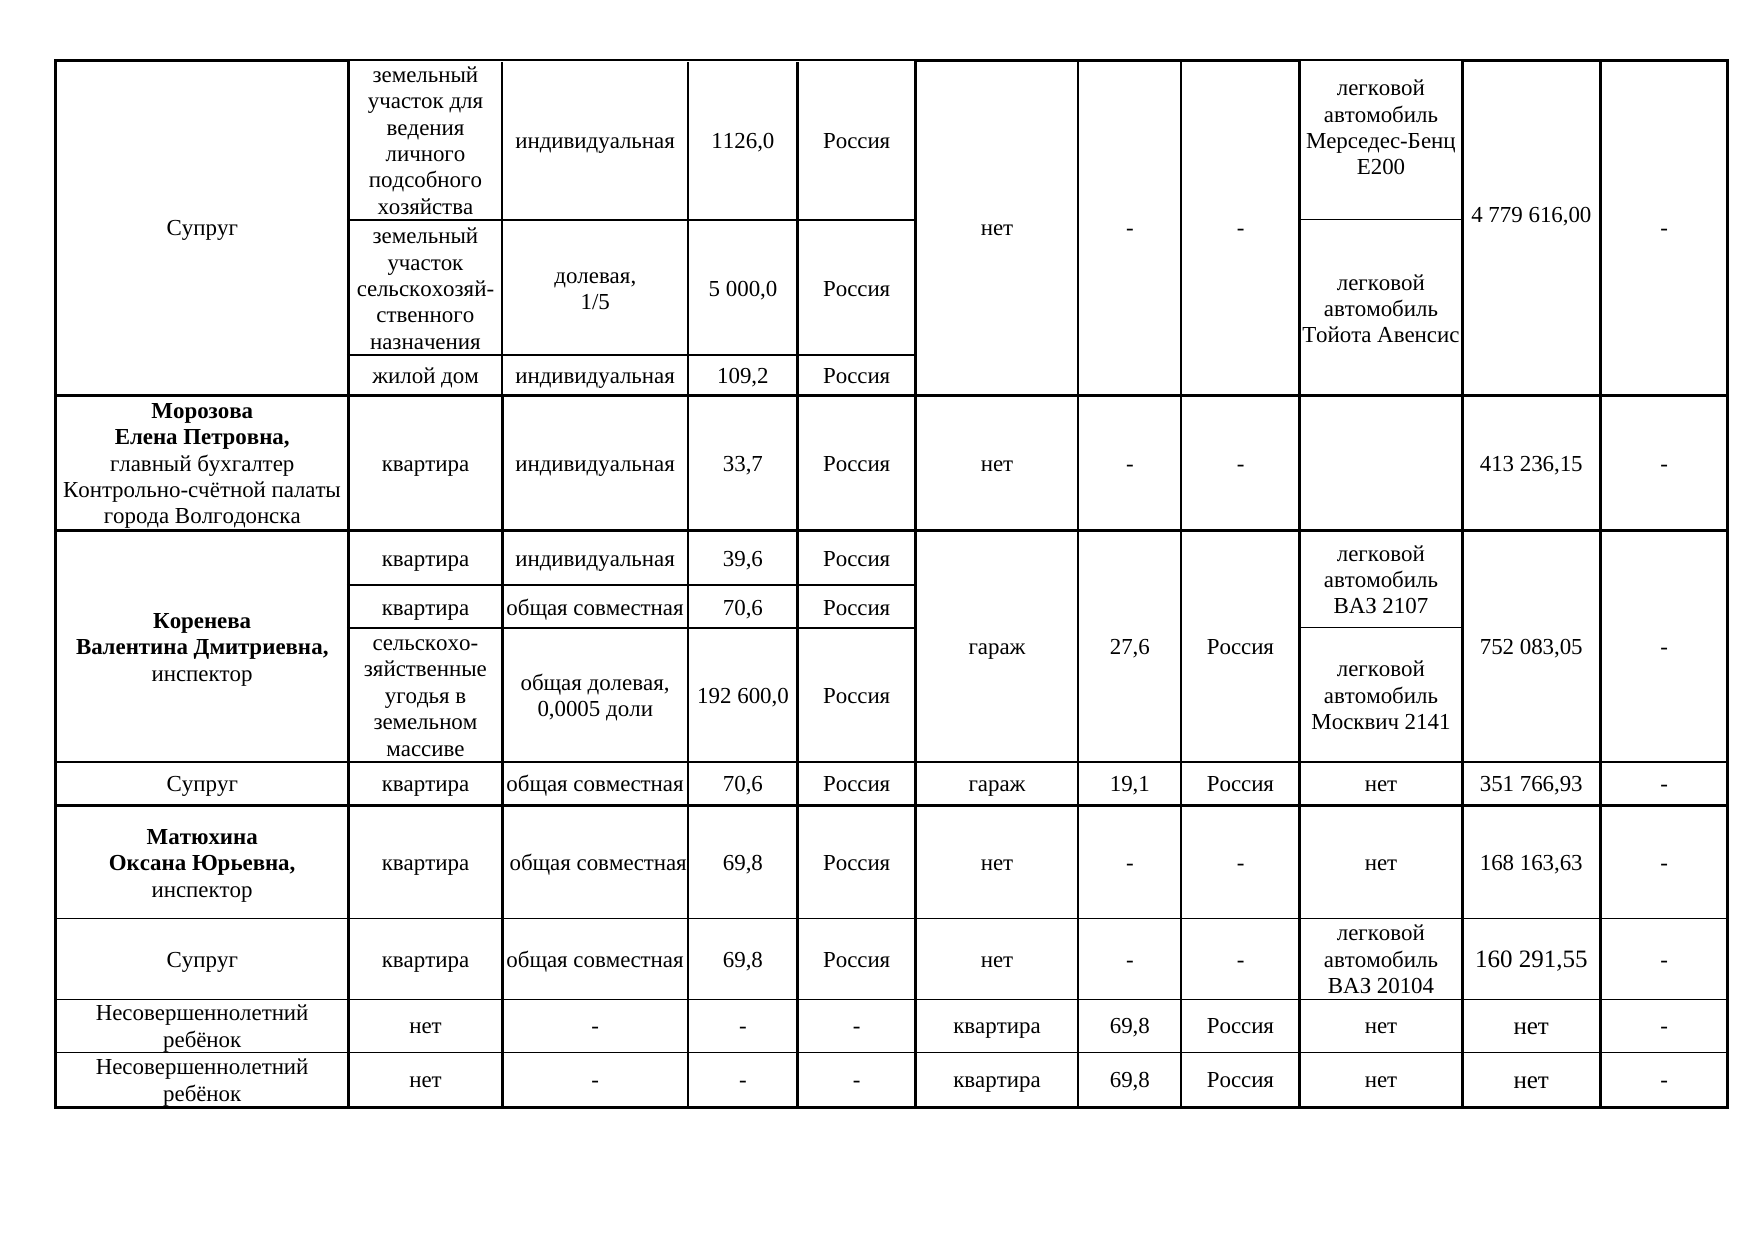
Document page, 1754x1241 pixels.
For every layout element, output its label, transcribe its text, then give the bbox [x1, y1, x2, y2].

table_cell 192 600,0 [689, 629, 796, 761]
table_cell гараж [917, 532, 1077, 761]
table_cell нет [917, 62, 1077, 394]
table_cell Россия [799, 763, 914, 804]
table_cell - [1079, 919, 1180, 998]
table_cell - [1182, 807, 1298, 918]
table_cell 5 000,0 [689, 221, 796, 354]
table_cell нет [1301, 807, 1461, 918]
table_cell Матюхина Оксана Юрьевна, инспектор [57, 807, 347, 918]
table_cell индивидуальная [504, 397, 687, 529]
table_cell Несовершеннолетний ребёнок [57, 1000, 347, 1052]
table_cell индивидуальная [503, 356, 687, 394]
table_cell Россия [799, 532, 914, 584]
table_cell - [1602, 763, 1726, 804]
table_cell - [1602, 62, 1726, 394]
table_cell - [504, 1053, 687, 1106]
table_cell индивидуальная [504, 532, 687, 584]
table_cell 69,8 [1079, 1053, 1180, 1106]
table_cell Россия [1182, 763, 1298, 804]
table_cell 33,7 [689, 397, 796, 529]
table_cell земельный участок сельскохозяй-ственного назначения [350, 221, 501, 354]
table_cell - [504, 1000, 687, 1052]
table_cell нет [1301, 1000, 1461, 1052]
table_cell Россия [799, 397, 914, 529]
table_cell жилой дом [350, 356, 501, 394]
table_cell - [1602, 397, 1726, 529]
table_cell нет [917, 919, 1077, 998]
table_cell 160 291,55 [1464, 919, 1599, 998]
table_cell - [689, 1000, 796, 1052]
table_cell - [1602, 1053, 1726, 1106]
table_cell Россия [1182, 532, 1298, 761]
table_cell легковой автомобиль ВАЗ 2107 [1301, 532, 1461, 627]
table_cell квартира [350, 807, 501, 918]
table_cell нет [1464, 1053, 1599, 1106]
table_cell 1126,0 [688, 61, 797, 219]
table_cell квартира [350, 586, 501, 627]
table_cell нет [1464, 1000, 1599, 1052]
table_cell [1301, 397, 1461, 529]
table_cell нет [917, 397, 1077, 529]
table_cell - [1602, 1000, 1726, 1052]
table_cell Россия [799, 629, 914, 761]
table_cell - [1079, 807, 1180, 918]
table_cell 351 766,93 [1464, 763, 1599, 804]
table_cell легковой автомобиль Москвич 2141 [1301, 628, 1461, 761]
table_cell гараж [917, 763, 1077, 804]
table_cell Россия [798, 61, 914, 219]
table_cell легковой автомобиль ВАЗ 20104 [1301, 919, 1461, 998]
table_cell 413 236,15 [1464, 397, 1599, 529]
table_cell Супруг [57, 763, 347, 804]
table_cell нет [350, 1000, 501, 1052]
table_cell - [799, 1053, 914, 1106]
table_cell Россия [799, 356, 914, 394]
table_cell легковой автомобиль Тойота Авенсис [1301, 220, 1461, 394]
table_cell 19,1 [1079, 763, 1180, 804]
table_cell - [1079, 62, 1180, 394]
table_cell Россия [799, 919, 914, 998]
table_cell Россия [1182, 1053, 1298, 1106]
table_cell общая совместная [504, 919, 687, 998]
table_cell Коренева Валентина Дмитриевна, инспектор [57, 532, 347, 761]
table_cell Несовершеннолетний ребёнок [57, 1053, 347, 1106]
table_cell - [1182, 919, 1298, 998]
table_cell квартира [917, 1053, 1077, 1106]
table_cell долевая, 1/5 [503, 221, 687, 354]
table_cell Морозова Елена Петровна, главный бухгалтер Контрольно-счётной палаты города Волгодонска [57, 397, 347, 529]
table_cell - [1602, 532, 1726, 761]
table_cell Россия [799, 221, 914, 354]
table_cell Россия [1182, 1000, 1298, 1052]
table_cell общая совместная [504, 763, 687, 804]
table_cell легковой автомобиль Мерседес-Бенц Е200 [1301, 61, 1461, 219]
table_cell - [1079, 397, 1180, 529]
table_cell 69,8 [689, 919, 796, 998]
table_cell сельскохо-зяйственные угодья в земельном массиве [350, 629, 501, 761]
table_cell - [689, 1053, 796, 1106]
table_cell Россия [799, 586, 914, 627]
table_cell нет [1301, 763, 1461, 804]
table_cell индивидуальная [502, 61, 688, 219]
table_cell - [1182, 62, 1298, 394]
table_cell - [1182, 397, 1298, 529]
table_cell 752 083,05 [1464, 532, 1599, 761]
table_cell квартира [350, 919, 501, 998]
table_cell Супруг [57, 62, 347, 394]
table_cell 168 163,63 [1464, 807, 1599, 918]
table_cell - [1602, 919, 1726, 998]
table_cell нет [917, 807, 1077, 918]
table_cell 70,6 [689, 763, 796, 804]
table_cell квартира [350, 532, 501, 584]
table_cell общая совместная [504, 586, 687, 627]
table_cell квартира [917, 1000, 1077, 1052]
table_cell Супруг [57, 919, 347, 998]
table_cell общая долевая, 0,0005 доли [504, 629, 687, 761]
table_cell 4 779 616,00 [1464, 62, 1599, 394]
table_cell - [799, 1000, 914, 1052]
table_cell квартира [350, 397, 501, 529]
table_cell нет [350, 1053, 501, 1106]
table_cell - [1602, 807, 1726, 918]
table_cell 109,2 [689, 356, 796, 394]
table_cell нет [1301, 1053, 1461, 1106]
table_cell 69,8 [1079, 1000, 1180, 1052]
table_cell 70,6 [689, 586, 796, 627]
table_cell 39,6 [689, 532, 796, 584]
table_cell 69,8 [689, 807, 796, 918]
table_cell общая совместная [504, 807, 687, 918]
table_cell квартира [350, 763, 501, 804]
table_cell земельный участок для ведения личного подсобного хозяйства [350, 61, 502, 219]
table_cell Россия [799, 807, 914, 918]
table_cell 27,6 [1079, 532, 1180, 761]
